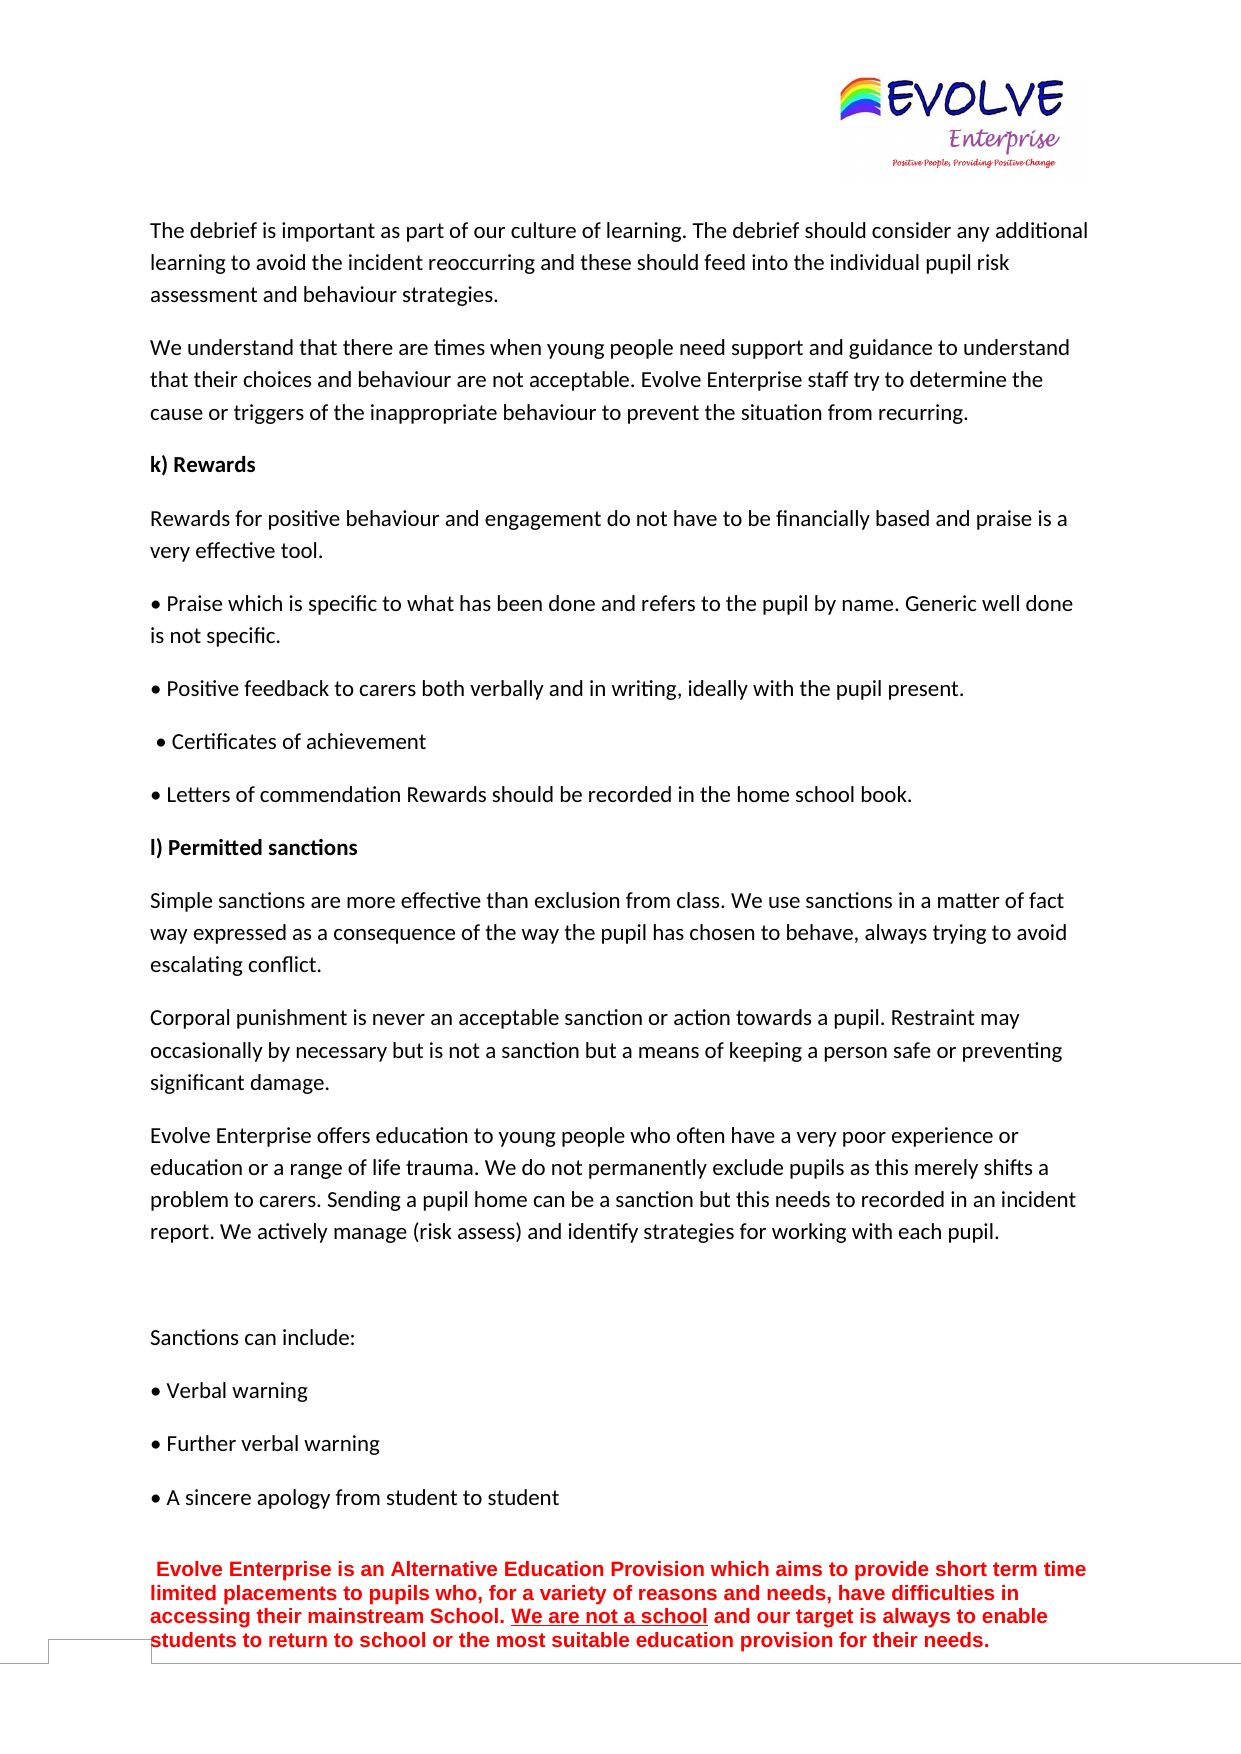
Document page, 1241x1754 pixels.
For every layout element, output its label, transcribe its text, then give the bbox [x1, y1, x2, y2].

picture [836, 73, 1091, 188]
text Simple sanctions are more effective than exclusion from class. We use sanctions in a matter of fact way expressed as a consequence of the way the pupil has chosen to behave, always trying to avoid escalating conflict. [150, 886, 1090, 978]
text • A sincere apology from student to student [150, 1483, 1090, 1511]
text The debrief is important as part of our culture of learning. The debrief should consider any additional learning to avoid the incident reoccurring and these should feed into the individual pupil risk assessment and behaviour strategies. [150, 216, 1090, 308]
text • Positive feedback to carers both verbally and in writing, ideally with the pupil present. [150, 674, 1090, 702]
text • Praise which is specific to what has been done and refers to the pupil by name. Generic well done is not specific. [150, 589, 1090, 649]
text Rewards for positive behaviour and engagement do not have to be financially based and praise is a very effective tool. [150, 504, 1090, 564]
text • Further verbal warning [150, 1429, 1090, 1458]
text Sanctions can include: [150, 1323, 1090, 1352]
text l) Permitted sanctions [150, 833, 1090, 861]
text • Letters of commendation Rewards should be recorded in the home school book. [150, 780, 1090, 808]
text k) Rewards [150, 451, 1090, 479]
text We understand that there are times when young people need support and guidance to understand that their choices and behaviour are not acceptable. Evolve Enterprise staff try to determine the cause or triggers of the inappropriate behaviour to prevent the situation from recurring. [150, 333, 1090, 426]
text Corporal punishment is never an acceptable sanction or action towards a pupil. Restraint may occasionally by necessary but is not a sanction but a means of keeping a person safe or preventing significant damage. [150, 1003, 1090, 1096]
text • Verbal warning [150, 1377, 1090, 1404]
text • Certificates of achievement [150, 727, 1090, 755]
text Evolve Enterprise offers education to young people who often have a very poor experience or education or a range of life trauma. We do not permanently exclude pupils as this merely shifts a problem to carers. Sending a pupil home can be a sanction but this needs to recorded in an incident report. We actively manage (risk assess) and identify strategies for working with each pupil. [150, 1121, 1090, 1246]
